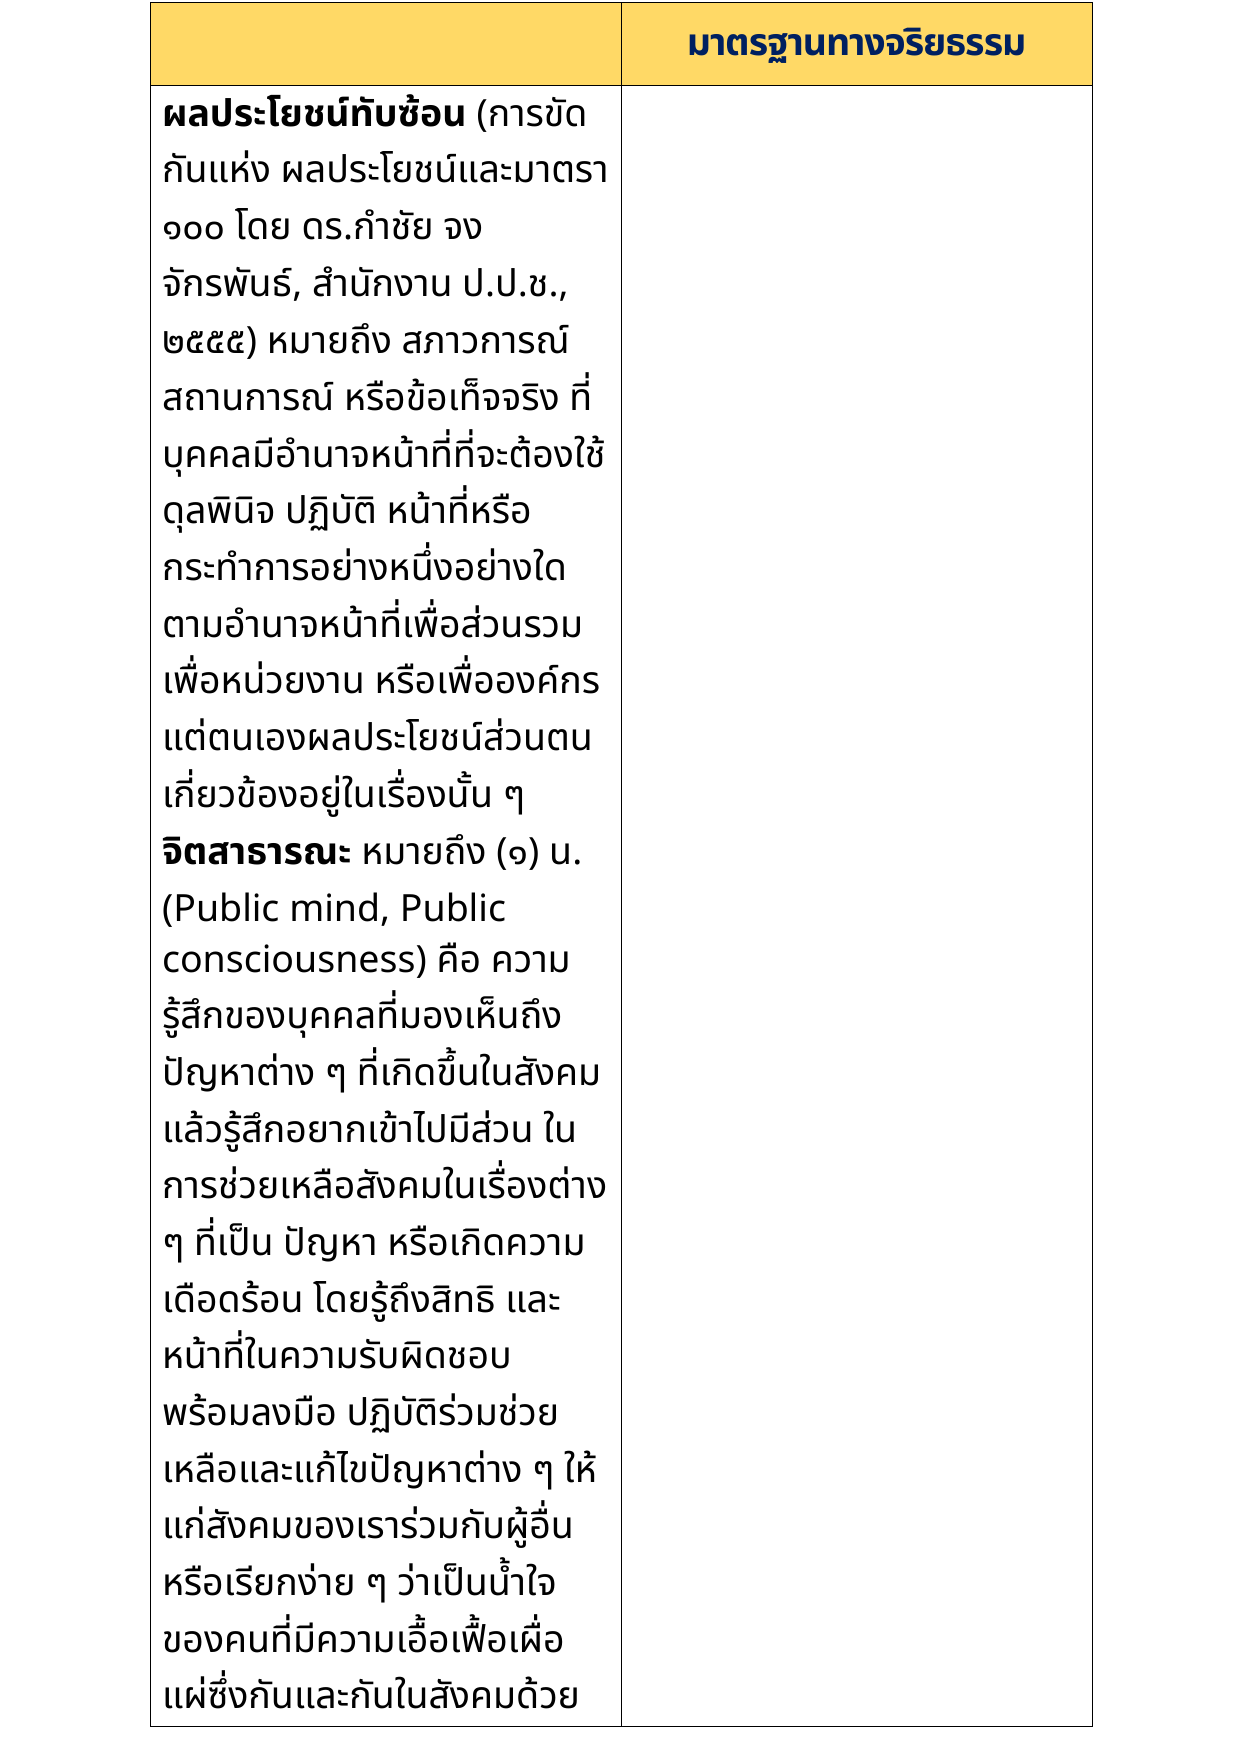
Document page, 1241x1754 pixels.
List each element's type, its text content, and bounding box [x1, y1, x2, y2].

table_cell [622, 86, 1092, 1726]
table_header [622, 3, 1092, 85]
table_header คำอธิบาย [151, 3, 621, 85]
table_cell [151, 86, 621, 1726]
